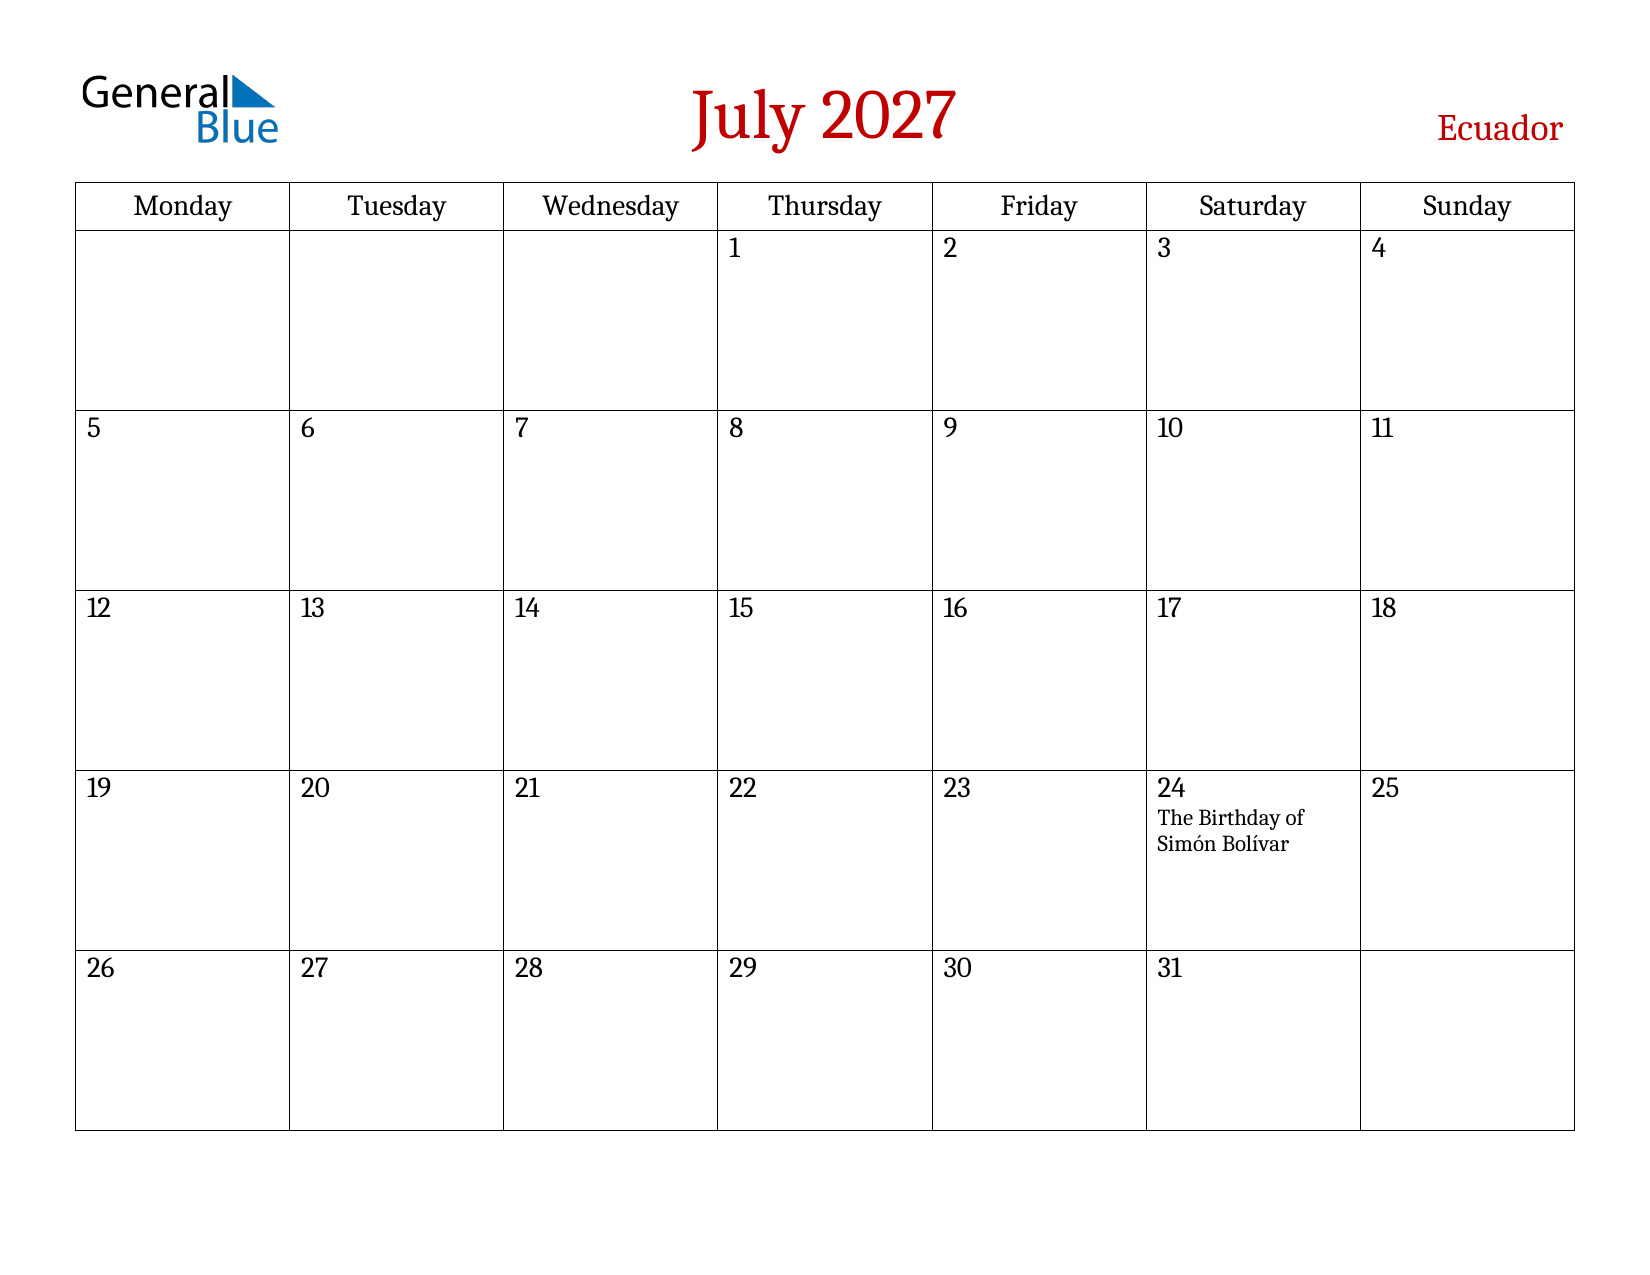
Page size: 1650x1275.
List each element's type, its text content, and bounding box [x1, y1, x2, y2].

table_cell [718, 445, 932, 590]
table_cell 21 [504, 771, 717, 805]
table_cell [1361, 985, 1574, 1130]
table_cell 22 [718, 771, 932, 805]
table_cell 26 [76, 951, 289, 985]
table_cell 4 [1361, 231, 1574, 264]
table_cell 25 [1361, 771, 1574, 805]
table_cell [504, 265, 717, 410]
table_cell [504, 625, 717, 770]
table_cell [718, 985, 932, 1130]
table_cell The Birthday of Simón Bolívar [1147, 805, 1360, 950]
table_cell [504, 805, 717, 950]
table_cell [76, 805, 289, 950]
table_cell Friday [933, 183, 1146, 230]
table_cell [1361, 445, 1574, 590]
table_cell [290, 985, 503, 1130]
table_cell 20 [290, 771, 503, 805]
table_cell [1361, 951, 1574, 985]
table_cell [290, 265, 503, 410]
table_cell Wednesday [504, 183, 717, 230]
table_cell 7 [504, 411, 717, 444]
table_cell 31 [1147, 951, 1360, 985]
table_cell [290, 625, 503, 770]
table_cell [1361, 265, 1574, 410]
table_cell [933, 805, 1146, 950]
table_cell 30 [933, 951, 1146, 985]
table_cell 14 [504, 591, 717, 625]
table_cell 19 [76, 771, 289, 805]
table_cell [933, 625, 1146, 770]
table_cell 11 [1361, 411, 1574, 444]
table_cell [1147, 625, 1360, 770]
table_cell 24 [1147, 771, 1360, 805]
table_cell 10 [1147, 411, 1360, 444]
table_cell [1147, 445, 1360, 590]
table_cell [933, 985, 1146, 1130]
table_cell [290, 805, 503, 950]
table_cell [718, 805, 932, 950]
table_cell 17 [1147, 591, 1360, 625]
picture [82, 75, 278, 143]
table_cell [1147, 985, 1360, 1130]
table_cell [1361, 805, 1574, 950]
table_cell 13 [290, 591, 503, 625]
table_cell [1361, 625, 1574, 770]
table_cell Saturday [1147, 183, 1360, 230]
table_cell 3 [1147, 231, 1360, 264]
table_cell [76, 625, 289, 770]
table_cell 9 [933, 411, 1146, 444]
table_cell 2 [933, 231, 1146, 264]
table_cell 29 [718, 951, 932, 985]
table_cell [76, 445, 289, 590]
table_cell 6 [290, 411, 503, 444]
table_cell 23 [933, 771, 1146, 805]
table_cell 28 [504, 951, 717, 985]
table_cell Monday [76, 183, 289, 230]
table_header Ecuador [1146, 75, 1574, 182]
table_cell [504, 985, 717, 1130]
table_cell Thursday [718, 183, 932, 230]
table_cell [1147, 265, 1360, 410]
table_header [76, 75, 503, 182]
table_cell [290, 231, 503, 264]
table_cell [290, 445, 503, 590]
table_cell 18 [1361, 591, 1574, 625]
table_cell [933, 265, 1146, 410]
table_cell 16 [933, 591, 1146, 625]
table_cell 5 [76, 411, 289, 444]
table_cell 8 [718, 411, 932, 444]
table_cell 15 [718, 591, 932, 625]
table_cell [504, 231, 717, 264]
table_cell [76, 985, 289, 1130]
table_cell [718, 265, 932, 410]
table_header July 2027 [504, 75, 1146, 182]
table_cell 27 [290, 951, 503, 985]
table_cell Sunday [1361, 183, 1574, 230]
table_cell 1 [718, 231, 932, 264]
table_cell [504, 445, 717, 590]
table_cell [76, 265, 289, 410]
table_cell Tuesday [290, 183, 503, 230]
table_cell [933, 445, 1146, 590]
table_cell [718, 625, 932, 770]
table_cell 12 [76, 591, 289, 625]
table_cell [76, 231, 289, 264]
